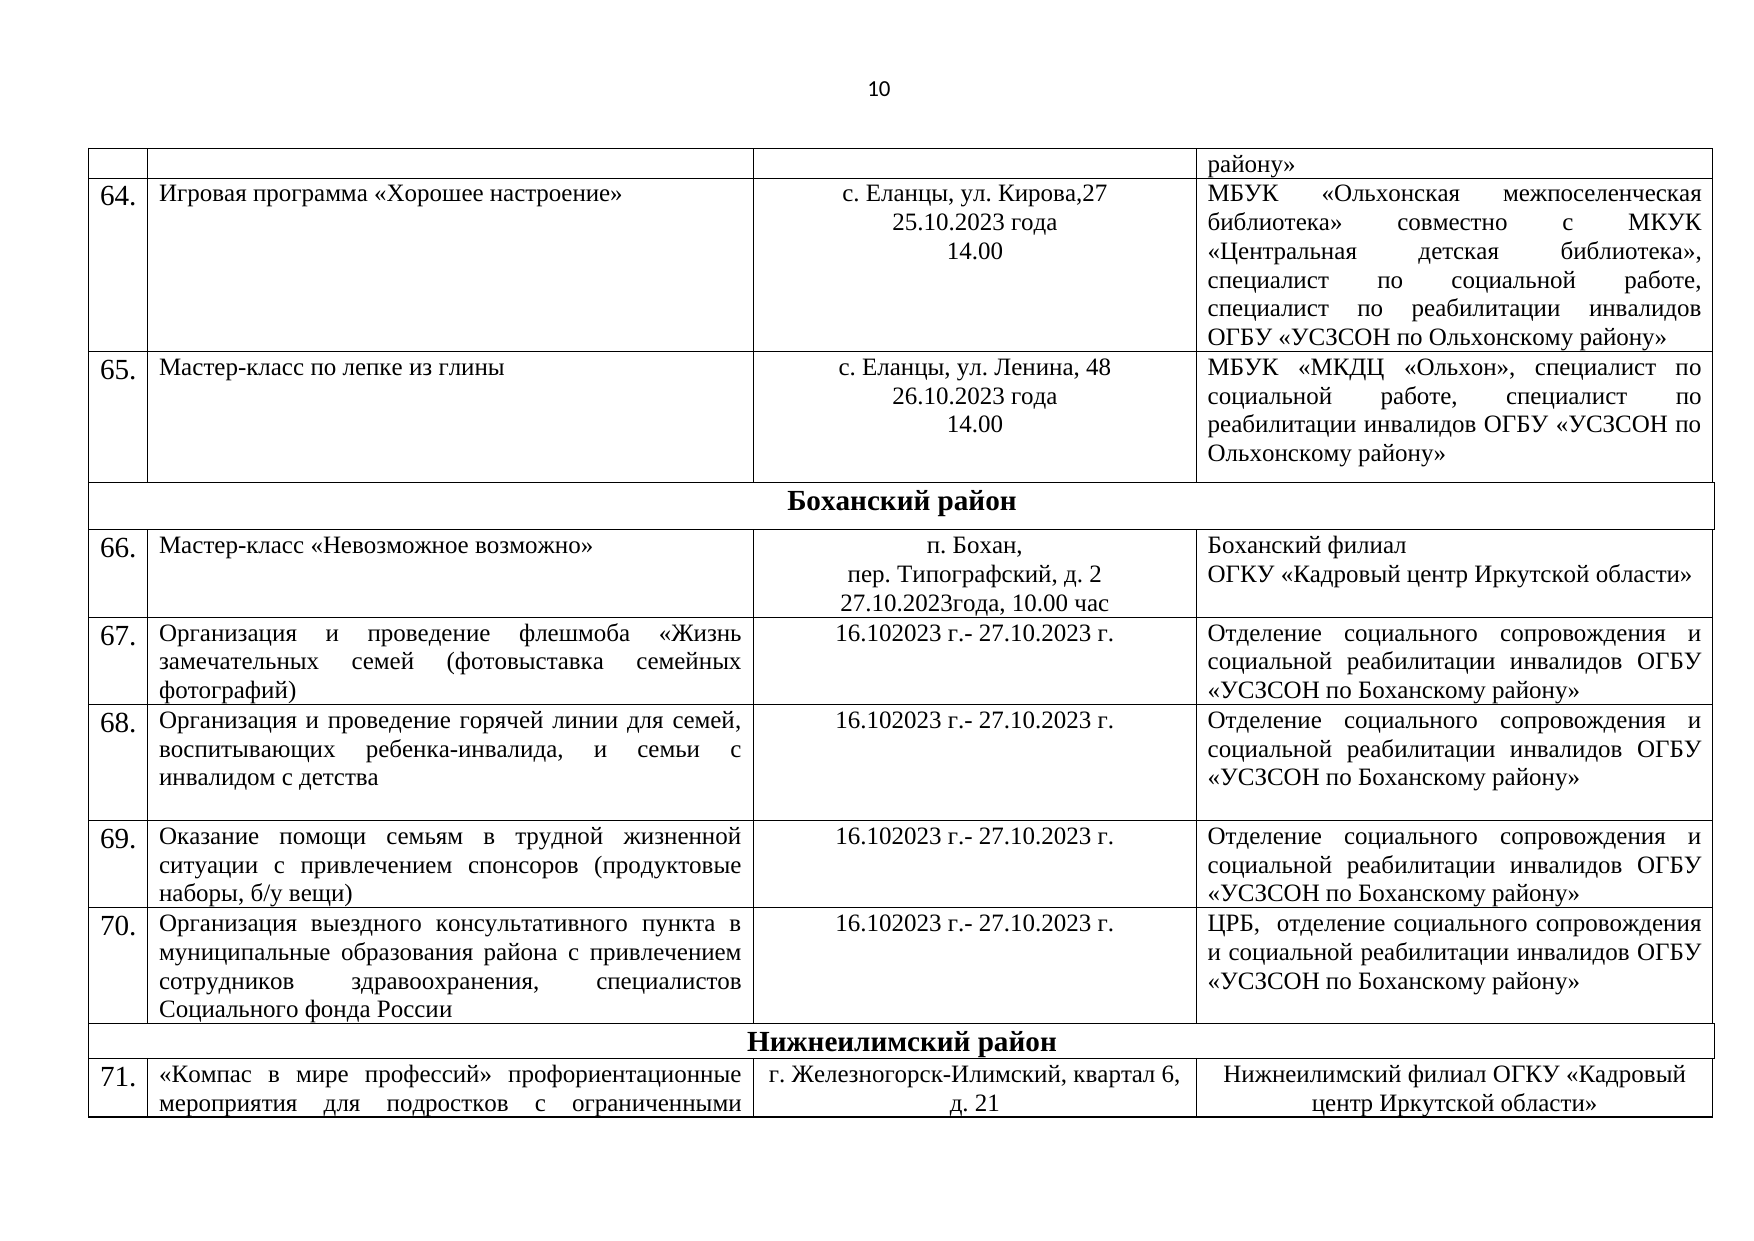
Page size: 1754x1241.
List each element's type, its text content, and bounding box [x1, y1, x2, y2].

table_cell [89, 618, 147, 704]
table_cell 16.102023 г.- 27.10.2023 г. [754, 705, 1196, 820]
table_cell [1197, 1059, 1712, 1116]
table_cell 16.102023 г.- 27.10.2023 г. [754, 908, 1196, 1023]
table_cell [148, 1059, 753, 1116]
table_cell Нижнеилимский район [89, 1024, 1714, 1058]
table_cell [89, 352, 147, 482]
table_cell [148, 149, 753, 177]
table_cell [89, 705, 147, 820]
table_cell Отделение социального сопровождения и социальной реабилитации инвалидов ОГБУ «УСЗСОН по Боханскому району» [1197, 705, 1712, 820]
table_cell Боханский филиал ОГКУ «Кадровый центр Иркутской области» [1197, 530, 1712, 617]
table_cell 16.102023 г.- 27.10.2023 г. [754, 821, 1196, 907]
table_cell Оказание помощи семьям в трудной жизненной ситуации с привлечением спонсоров (продуктовые наборы, б/у вещи) [148, 821, 753, 907]
table_cell Боханский район [89, 483, 1714, 529]
table_cell Отделение социального сопровождения и социальной реабилитации инвалидов ОГБУ «УСЗСОН по Боханскому району» [1197, 821, 1712, 907]
table_cell Организация и проведение горячей линии для семей, воспитывающих ребенка-инвалида, и семьи с инвалидом с детства [148, 705, 753, 820]
table_cell Игровая программа «Хорошее настроение» [148, 179, 753, 351]
table_cell с. Еланцы, ул. Кирова,27 25.10.2023 года 14.00 [754, 179, 1196, 351]
table_cell [89, 908, 147, 1023]
table_cell Организация выездного консультативного пункта в муниципальные образования района с привлечением сотрудников здравоохранения, специалистов Социального фонда России [148, 908, 753, 1023]
table_cell МБУК «Ольхонская межпоселенческая библиотека» совместно с МКУК «Центральная детская библиотека», специалист по социальной работе, специалист по реабилитации инвалидов ОГБУ «УСЗСОН по Ольхонскому району» [1197, 179, 1712, 351]
table_cell с. Еланцы, ул. Ленина, 48 26.10.2023 года 14.00 [754, 352, 1196, 482]
table_cell ЦРБ, отделение социального сопровождения и социальной реабилитации инвалидов ОГБУ «УСЗСОН по Боханскому району» [1197, 908, 1712, 1023]
table_cell Мастер-класс по лепке из глины [148, 352, 753, 482]
table_cell п. Бохан, пер. Типографский, д. 2 27.10.2023года, 10.00 час [754, 530, 1196, 617]
table_cell МБУК «МКДЦ «Ольхон», специалист по социальной работе, специалист по реабилитации инвалидов ОГБУ «УСЗСОН по Ольхонскому району» [1197, 352, 1712, 482]
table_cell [1197, 149, 1712, 177]
table_cell [89, 530, 147, 617]
table_cell Отделение социального сопровождения и социальной реабилитации инвалидов ОГБУ «УСЗСОН по Боханскому району» [1197, 618, 1712, 704]
table_cell [89, 179, 147, 351]
table_cell Организация и проведение флешмоба «Жизнь замечательных семей (фотовыставка семейных фотографий) [148, 618, 753, 704]
table_cell [89, 149, 147, 177]
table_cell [754, 1059, 1196, 1116]
table_cell Мастер-класс «Невозможное возможно» [148, 530, 753, 617]
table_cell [754, 149, 1196, 177]
table_cell [89, 821, 147, 907]
table_cell [89, 1059, 147, 1116]
table_cell 16.102023 г.- 27.10.2023 г. [754, 618, 1196, 704]
